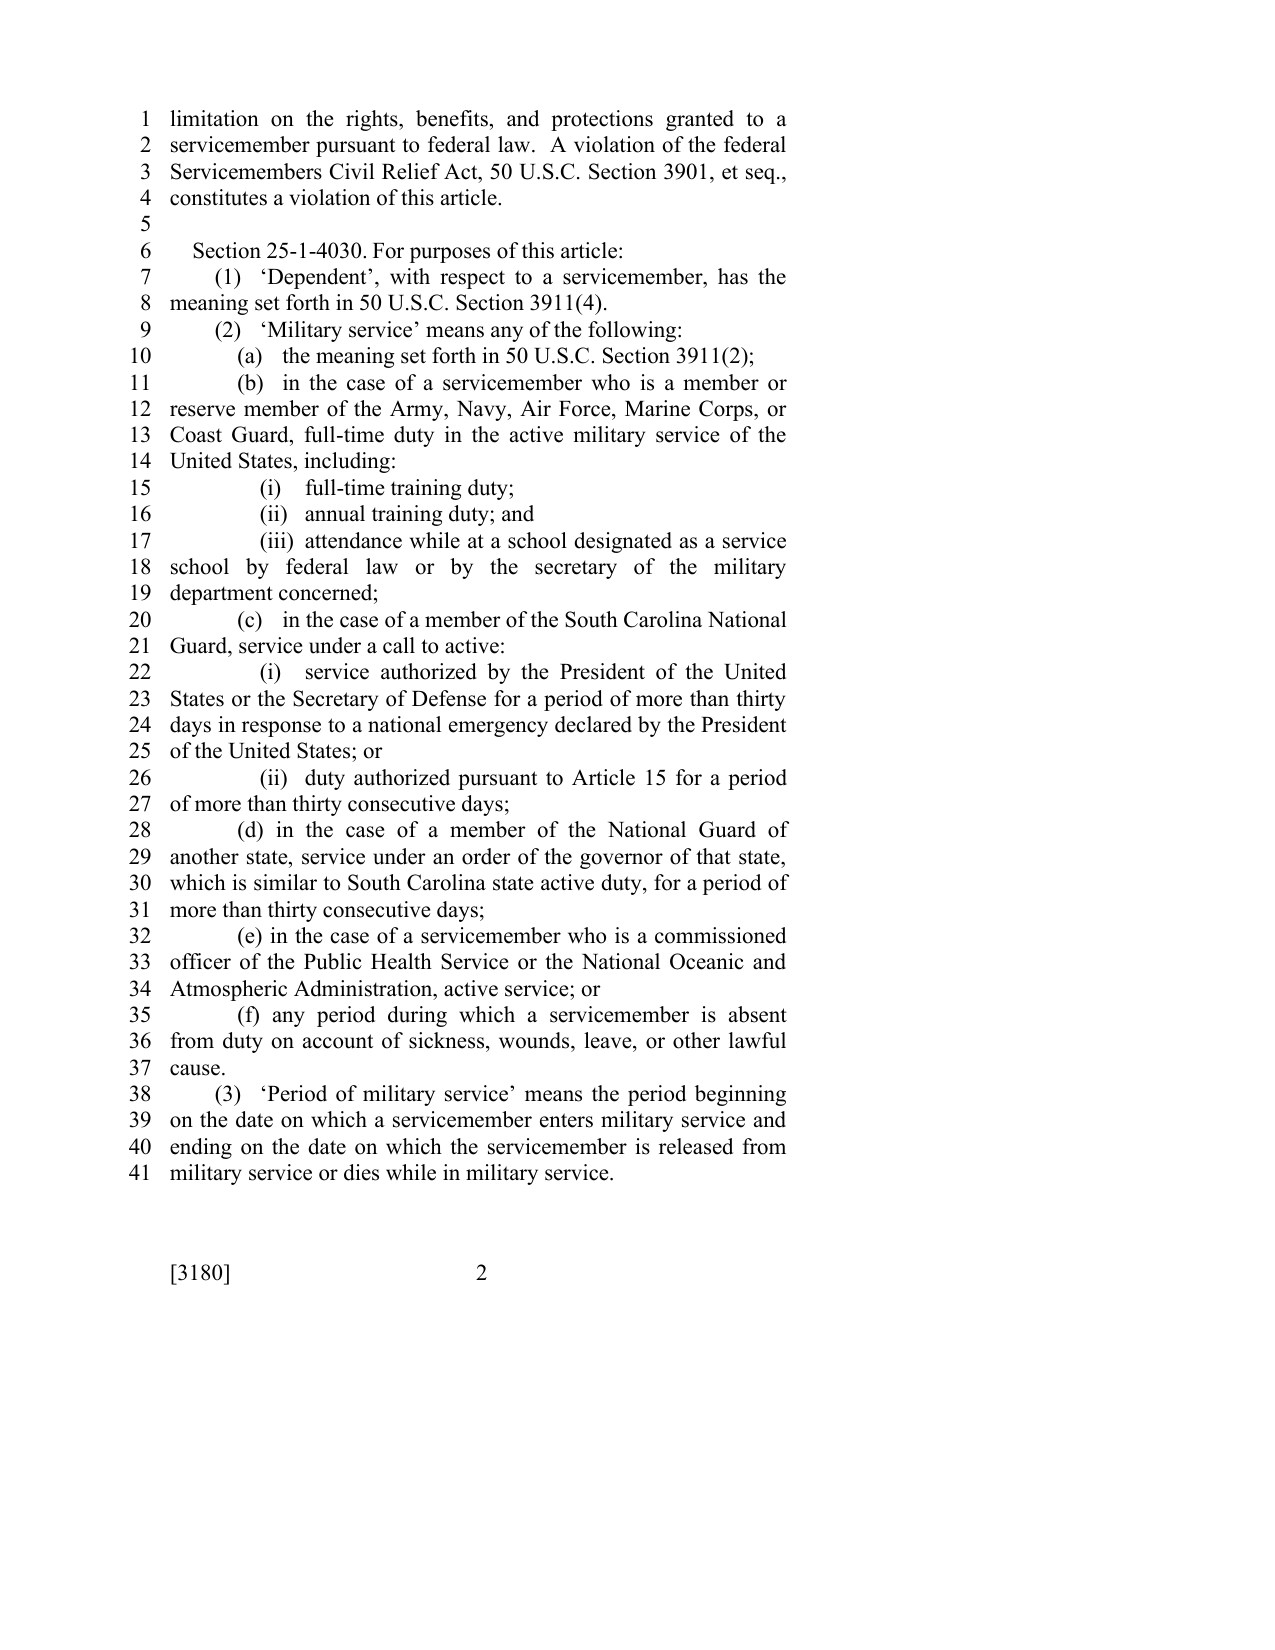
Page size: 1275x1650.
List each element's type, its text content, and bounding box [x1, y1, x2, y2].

text (a) the meaning set forth in 50 U.S.C. Section 3911(2); [169, 342, 787, 368]
text (b) in the case of a servicemember who is a member or reserve member of the Army, Navy, Air Force, Marine Corps, or Coast Guard, full-time duty in the active military service of the United States, including: [169, 368, 787, 474]
text (3) ‘Period of military service’ means the period beginning on the date on which a servicemember enters military service and ending on the date on which the servicemember is released from military service or dies while in military service. [169, 1080, 787, 1186]
text (1) ‘Dependent’, with respect to a servicemember, has the meaning set forth in 50 U.S.C. Section 3911(4). [169, 263, 787, 316]
text (i) service authorized by the President of the United States or the Secretary of Defense for a period of more than thirty days in response to a national emergency declared by the President of the United States; or [169, 658, 787, 764]
text (ii) annual training duty; and [169, 500, 787, 527]
text (e) in the case of a servicemember who is a commissioned officer of the Public Health Service or the National Oceanic and Atmospheric Administration, active service; or [169, 922, 787, 1001]
text (d) in the case of a member of the National Guard of another state, service under an order of the governor of that state, which is similar to South Carolina state active duty, for a period of more than thirty consecutive days; [169, 817, 787, 922]
text (f) any period during which a servicemember is absent from duty on account of sickness, wounds, leave, or other lawful cause. [169, 1001, 787, 1080]
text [169, 105, 787, 210]
text Section 25-1-4030. For purposes of this article: [169, 237, 787, 263]
text (i) full-time training duty; [169, 474, 787, 500]
text (2) ‘Military service’ means any of the following: [169, 316, 787, 342]
text (c) in the case of a member of the South Carolina National Guard, service under a call to active: [169, 606, 787, 658]
text (iii) attendance while at a school designated as a service school by federal law or by the secretary of the military department concerned; [169, 527, 787, 606]
text (ii) duty authorized pursuant to Article 15 for a period of more than thirty consecutive days; [169, 764, 787, 817]
